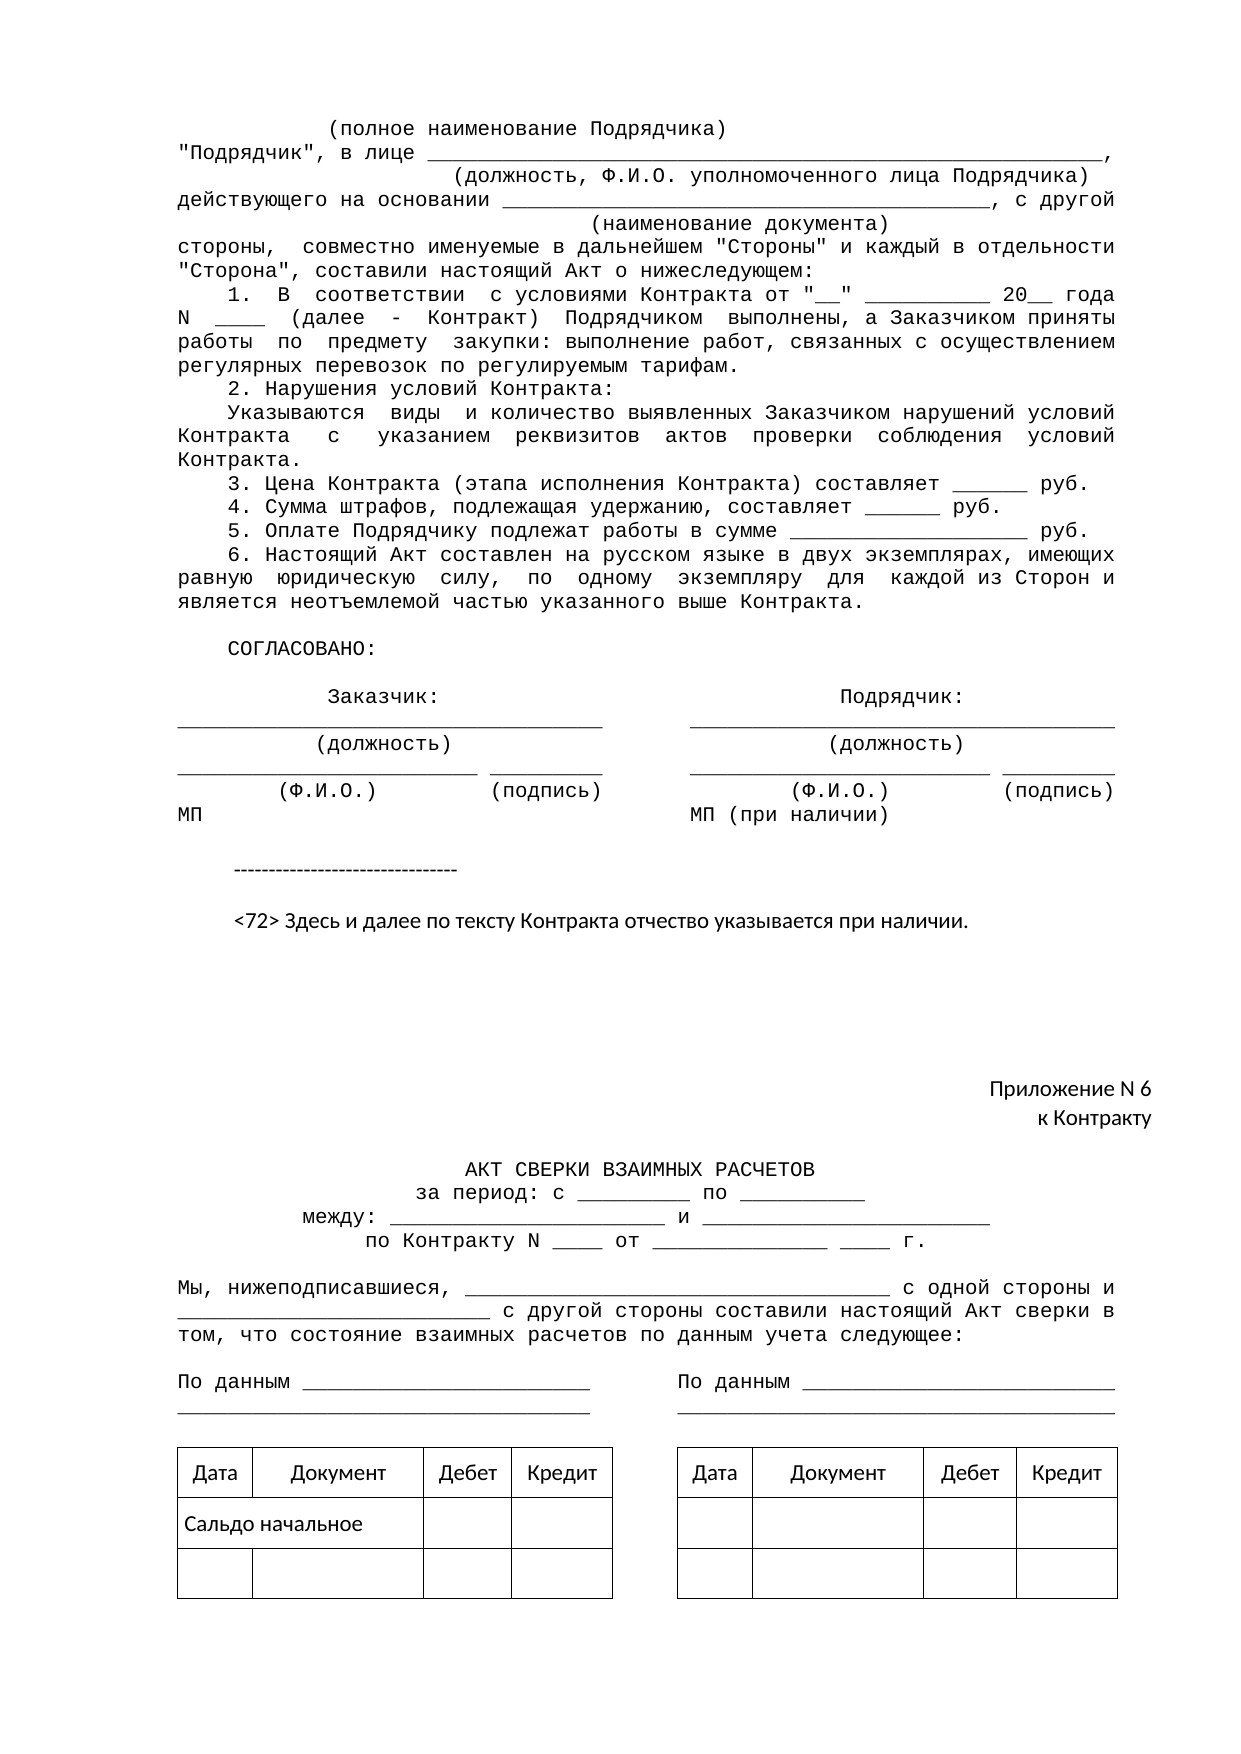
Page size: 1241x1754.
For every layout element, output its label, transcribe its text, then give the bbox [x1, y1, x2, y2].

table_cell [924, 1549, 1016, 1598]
text 4. Сумма штрафов, подлежащая удержанию, составляет ______ руб. [177, 496, 1152, 520]
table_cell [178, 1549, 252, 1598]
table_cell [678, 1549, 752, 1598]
text регулярных перевозок по регулируемым тарифам. [177, 354, 1152, 378]
text работы по предмету закупки: выполнение работ, связанных с осуществлением [177, 331, 1152, 354]
text (наименование документа) [177, 213, 1152, 236]
text (полное наименование Подрядчика) [177, 118, 1152, 142]
text Указываются виды и количество выявленных Заказчиком нарушений условий [177, 402, 1152, 426]
text является неотъемлемой частью указанного выше Контракта. [177, 591, 1152, 615]
text равную юридическую силу, по одному экземпляру для каждой из Сторон и [177, 567, 1152, 591]
text Заказчик: Подрядчик: [177, 686, 1152, 709]
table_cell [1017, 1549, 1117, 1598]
text том, что состояние взаимных расчетов по данным учета следующее: [177, 1324, 1152, 1348]
text -------------------------------- [177, 856, 1152, 883]
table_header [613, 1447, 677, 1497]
text Контракта. [177, 449, 1152, 473]
text 5. Оплате Подрядчику подлежат работы в сумме ___________________ руб. [177, 520, 1152, 544]
text АКТ СВЕРКИ ВЗАИМНЫХ РАСЧЕТОВ [177, 1159, 1152, 1182]
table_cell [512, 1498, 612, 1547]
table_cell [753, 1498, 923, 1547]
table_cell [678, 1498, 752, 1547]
text _________________________ с другой стороны составили настоящий Акт сверки в [177, 1301, 1152, 1324]
text за период: с _________ по __________ [177, 1182, 1152, 1206]
text по Контракту N ____ от ______________ ____ г. [177, 1229, 1152, 1253]
text "Сторона", составили настоящий Акт о нижеследующем: [177, 260, 1152, 284]
text (должность) (должность) [177, 733, 1152, 757]
text _________________________________ ___________________________________ [177, 1395, 1152, 1419]
text СОГЛАСОВАНО: [177, 638, 1152, 662]
text между: ______________________ и _______________________ [177, 1206, 1152, 1229]
text (Ф.И.О.) (подпись) (Ф.И.О.) (подпись) [177, 780, 1152, 804]
text 2. Нарушения условий Контракта: [177, 378, 1152, 402]
text 3. Цена Контракта (этапа исполнения Контракта) составляет ______ руб. [177, 473, 1152, 496]
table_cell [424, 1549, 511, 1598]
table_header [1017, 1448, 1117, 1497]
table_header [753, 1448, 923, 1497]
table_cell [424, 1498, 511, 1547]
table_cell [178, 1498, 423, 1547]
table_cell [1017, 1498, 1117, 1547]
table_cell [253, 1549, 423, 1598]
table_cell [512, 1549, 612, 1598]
text (должность, Ф.И.О. уполномоченного лица Подрядчика) [177, 165, 1152, 189]
text Мы, нижеподписавшиеся, __________________________________ с одной стороны и [177, 1277, 1152, 1301]
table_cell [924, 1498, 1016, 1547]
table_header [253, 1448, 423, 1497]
text Приложение N 6 [177, 1074, 1152, 1103]
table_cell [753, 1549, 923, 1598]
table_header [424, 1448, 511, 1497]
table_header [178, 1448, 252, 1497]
text ________________________ _________ ________________________ _________ [177, 757, 1152, 780]
text <72> Здесь и далее по тексту Контракта отчество указывается при наличии. [177, 906, 1152, 934]
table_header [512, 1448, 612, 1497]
text "Подрядчик", в лице ______________________________________________________, [177, 142, 1152, 165]
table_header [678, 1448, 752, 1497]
text 1. В соответствии с условиями Контракта от "__" __________ 20__ года [177, 284, 1152, 307]
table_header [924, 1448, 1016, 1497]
text МП МП (при наличии) [177, 804, 1152, 827]
text Контракта с указанием реквизитов актов проверки соблюдения условий [177, 426, 1152, 449]
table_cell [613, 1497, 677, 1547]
text действующего на основании _______________________________________, с другой [177, 189, 1152, 213]
text __________________________________ __________________________________ [177, 709, 1152, 733]
text По данным _______________________ По данным _________________________ [177, 1371, 1152, 1395]
text к Контракту [177, 1103, 1152, 1131]
text 6. Настоящий Акт составлен на русском языке в двух экземплярах, имеющих [177, 544, 1152, 567]
text стороны, совместно именуемые в дальнейшем "Стороны" и каждый в отдельности [177, 236, 1152, 260]
text N ____ (далее - Контракт) Подрядчиком выполнены, а Заказчиком приняты [177, 307, 1152, 331]
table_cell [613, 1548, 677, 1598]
